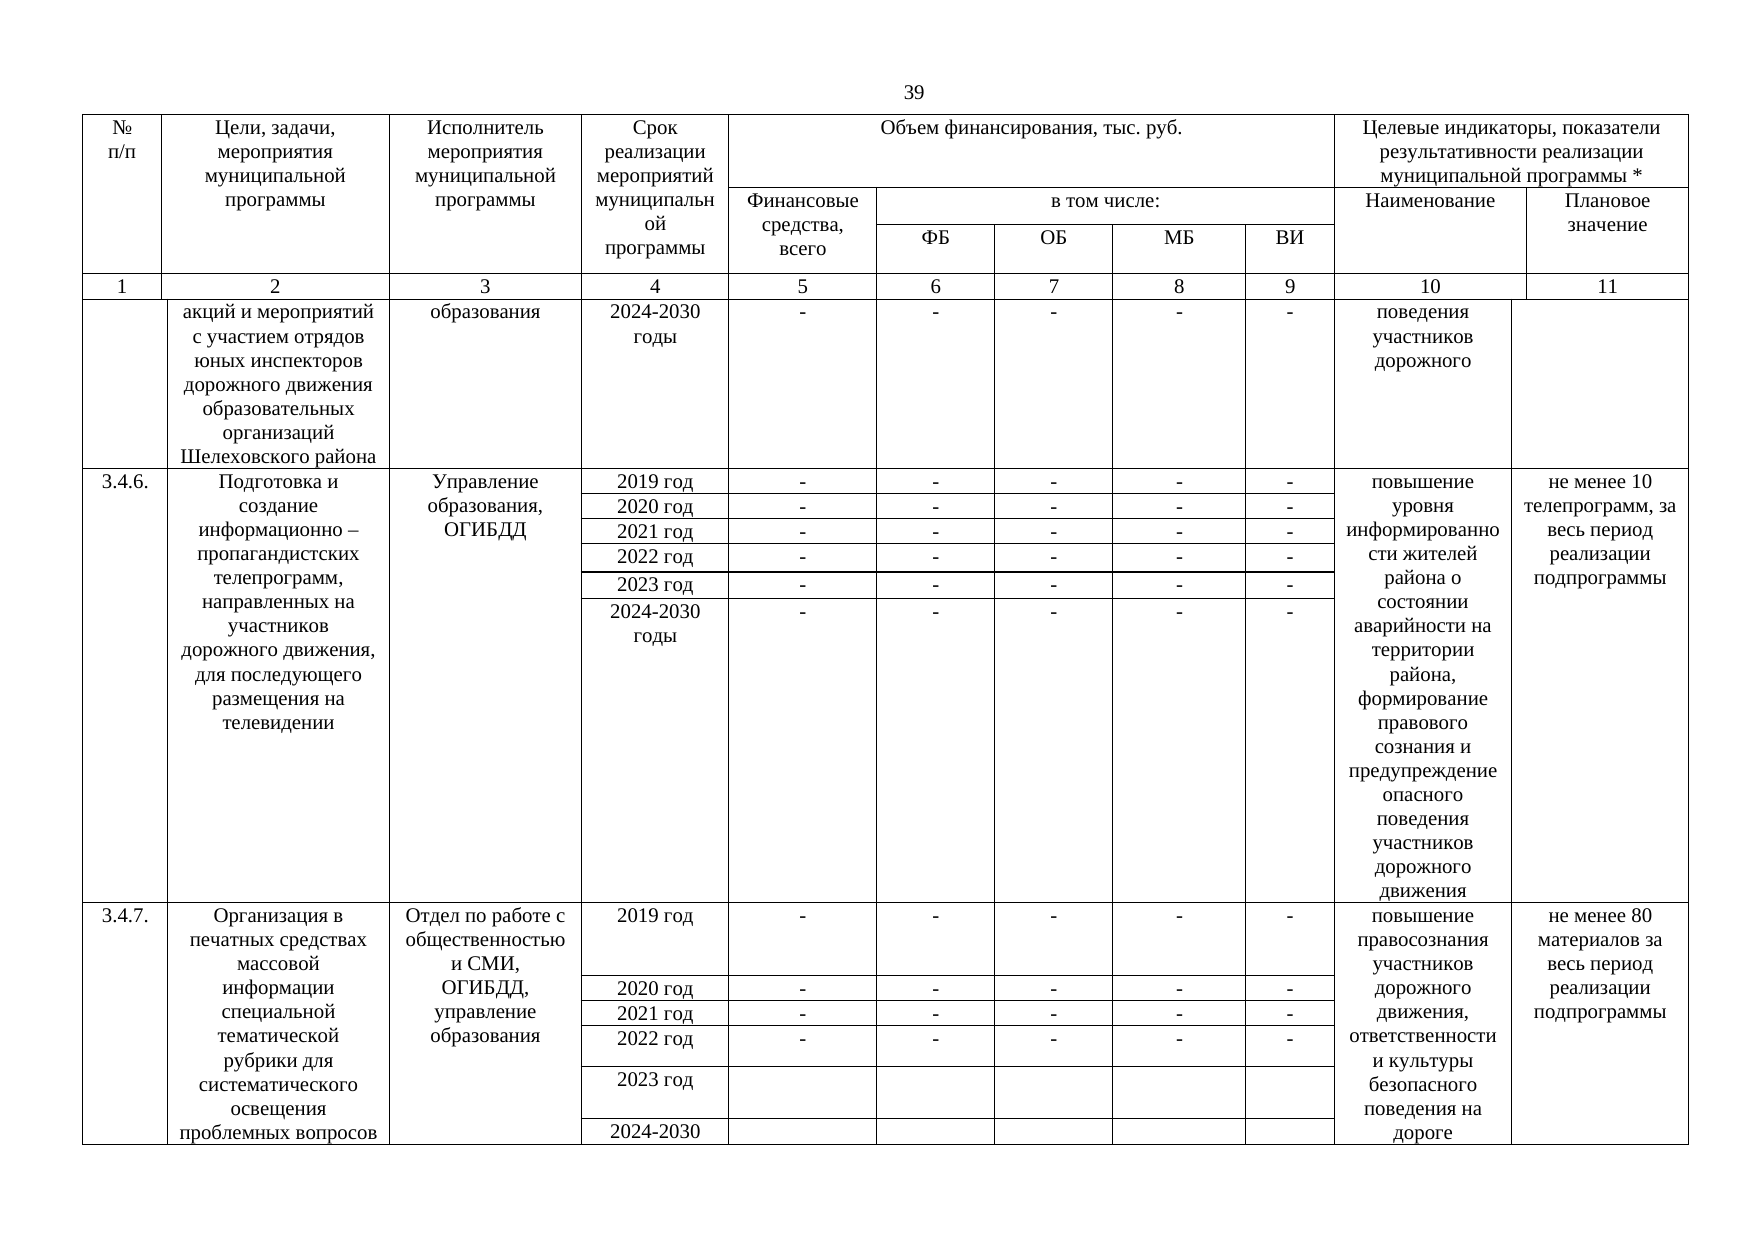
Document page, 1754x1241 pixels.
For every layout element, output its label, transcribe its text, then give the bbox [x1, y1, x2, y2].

table_cell - [995, 494, 1112, 518]
table_cell - [1113, 1001, 1245, 1025]
table_cell - [1246, 573, 1334, 598]
table_cell Управление образования, ОГИБДД [390, 469, 581, 902]
table_cell 2022 год [582, 544, 728, 571]
table_cell - [1113, 903, 1245, 975]
table_header № п/п [83, 115, 161, 273]
table_cell - [877, 494, 994, 518]
table_cell 2020 год [582, 494, 728, 518]
table_cell - [1246, 976, 1334, 1000]
table_cell Отдел по работе с общественностью и СМИ, ОГИБДД, управление образования [390, 903, 581, 1144]
table_cell - [995, 300, 1112, 468]
table_cell 2023 год [582, 573, 728, 598]
table_cell [729, 1119, 876, 1144]
table_cell - [1246, 494, 1334, 518]
table_cell - [1113, 573, 1245, 598]
table_cell - [995, 544, 1112, 571]
table_cell повышение правосознания участников дорожного движения, ответственности и культуры безопасного поведения на дороге [1335, 903, 1511, 1144]
table_cell [877, 1119, 994, 1144]
table_cell 2019 год [582, 903, 728, 975]
table_cell - [729, 573, 876, 598]
table_cell - [1246, 300, 1334, 468]
table_cell - [877, 976, 994, 1000]
table_cell - [729, 1026, 876, 1066]
table_cell 3 [390, 274, 581, 298]
table_cell - [729, 599, 876, 902]
table_cell 11 [1527, 274, 1688, 298]
table_cell Финансовые средства, всего [729, 188, 876, 273]
table_cell Плановое значение [1527, 188, 1688, 273]
table_cell - [729, 544, 876, 571]
table_cell 2019 год [582, 469, 728, 493]
table_cell - [1246, 903, 1334, 975]
table_cell - [877, 573, 994, 598]
table_cell - [729, 1001, 876, 1025]
table_cell - [729, 903, 876, 975]
table_cell [1113, 1119, 1245, 1144]
table_cell - [1113, 976, 1245, 1000]
table_cell - [1246, 544, 1334, 571]
table_cell 6 [877, 274, 994, 298]
table_cell - [877, 903, 994, 975]
table_cell - [1113, 494, 1245, 518]
table_cell [877, 1067, 994, 1118]
table_cell - [1113, 469, 1245, 493]
table_cell 5 [729, 274, 876, 298]
table_cell - [995, 573, 1112, 598]
table_cell - [995, 976, 1112, 1000]
table_cell - [1113, 544, 1245, 571]
table_cell - [877, 544, 994, 571]
table_cell в том числе: [877, 188, 1334, 224]
table_cell 9 [1246, 274, 1334, 298]
table_cell - [1113, 599, 1245, 902]
table_cell - [995, 1001, 1112, 1025]
table_cell - [729, 976, 876, 1000]
table_cell - [995, 903, 1112, 975]
table_cell 3.4.7. [83, 903, 167, 1144]
table_cell - [995, 599, 1112, 902]
table_cell - [729, 494, 876, 518]
table_cell 3.4.6. [83, 469, 167, 902]
table_cell не менее 80 материалов за весь период реализации подпрограммы [1512, 903, 1688, 1144]
table_cell - [1246, 599, 1334, 902]
table_cell 2021 год [582, 519, 728, 543]
table_cell ФБ [877, 225, 994, 273]
table_cell - [1113, 300, 1245, 468]
table_cell 7 [995, 274, 1112, 298]
table_cell - [995, 519, 1112, 543]
table_header Цели, задачи, мероприятия муниципальной программы [162, 115, 389, 273]
table_cell - [1246, 519, 1334, 543]
table_cell - [877, 1001, 994, 1025]
table_cell - [877, 300, 994, 468]
table_cell 2024-2030 годы [582, 1119, 728, 1144]
table_cell - [729, 300, 876, 468]
table_cell 2024-2030 годы [582, 300, 728, 468]
table_cell 2020 год [582, 976, 728, 1000]
table_cell [995, 1067, 1112, 1118]
table_cell - [1246, 469, 1334, 493]
table_header Целевые индикаторы, показатели результативности реализации муниципальной программы * [1335, 115, 1688, 187]
table_cell 1 [83, 274, 161, 298]
table_cell МБ [1113, 225, 1245, 273]
table_header Исполнитель мероприятия муниципальной программы [390, 115, 581, 273]
table_cell - [1113, 1026, 1245, 1066]
table_cell 4 [582, 274, 728, 298]
table_cell [995, 1119, 1112, 1144]
table_cell [1113, 1067, 1245, 1118]
table_cell [729, 1067, 876, 1118]
table_header Объем финансирования, тыс. руб. [729, 115, 1334, 187]
table_cell [1246, 1119, 1334, 1144]
table_cell [1246, 1067, 1334, 1118]
table_cell 2021 год [582, 1001, 728, 1025]
table_cell - [877, 519, 994, 543]
table_cell 2022 год [582, 1026, 728, 1066]
table_cell - [1113, 519, 1245, 543]
table_cell Организация в печатных средствах массовой информации специальной тематической рубрики для систематического освещения проблемных вопросов по безопасности дорожного движения [168, 903, 389, 1144]
table_cell - [877, 469, 994, 493]
table_cell - [877, 599, 994, 902]
table_cell ОБ [995, 225, 1112, 273]
table_cell не менее 10 телепрограмм, за весь период реализации подпрограммы [1512, 469, 1688, 902]
table_cell повышение уровня информированности жителей района о состоянии аварийности на территории района, формирование правового сознания и предупреждение опасного поведения участников дорожного движения [1335, 469, 1511, 902]
table_cell - [877, 1026, 994, 1066]
table_cell ВИ [1246, 225, 1334, 273]
table_cell - [729, 519, 876, 543]
table_cell - [729, 469, 876, 493]
table_cell 2023 год [582, 1067, 728, 1118]
table_header Срок реализации мероприятий муниципальной программы [582, 115, 728, 273]
table_cell - [1246, 1001, 1334, 1025]
table_cell 2 [162, 274, 389, 298]
table_cell 8 [1113, 274, 1245, 298]
table_cell - [995, 1026, 1112, 1066]
table_cell 2024-2030 годы [582, 599, 728, 902]
table_cell 10 [1335, 274, 1526, 298]
table_cell - [1246, 1026, 1334, 1066]
table_cell Подготовка и создание информационно – пропагандистских телепрограмм, направленных на участников дорожного движения, для последующего размещения на телевидении [168, 469, 389, 902]
table_cell - [995, 469, 1112, 493]
table_cell Наименование [1335, 188, 1526, 273]
